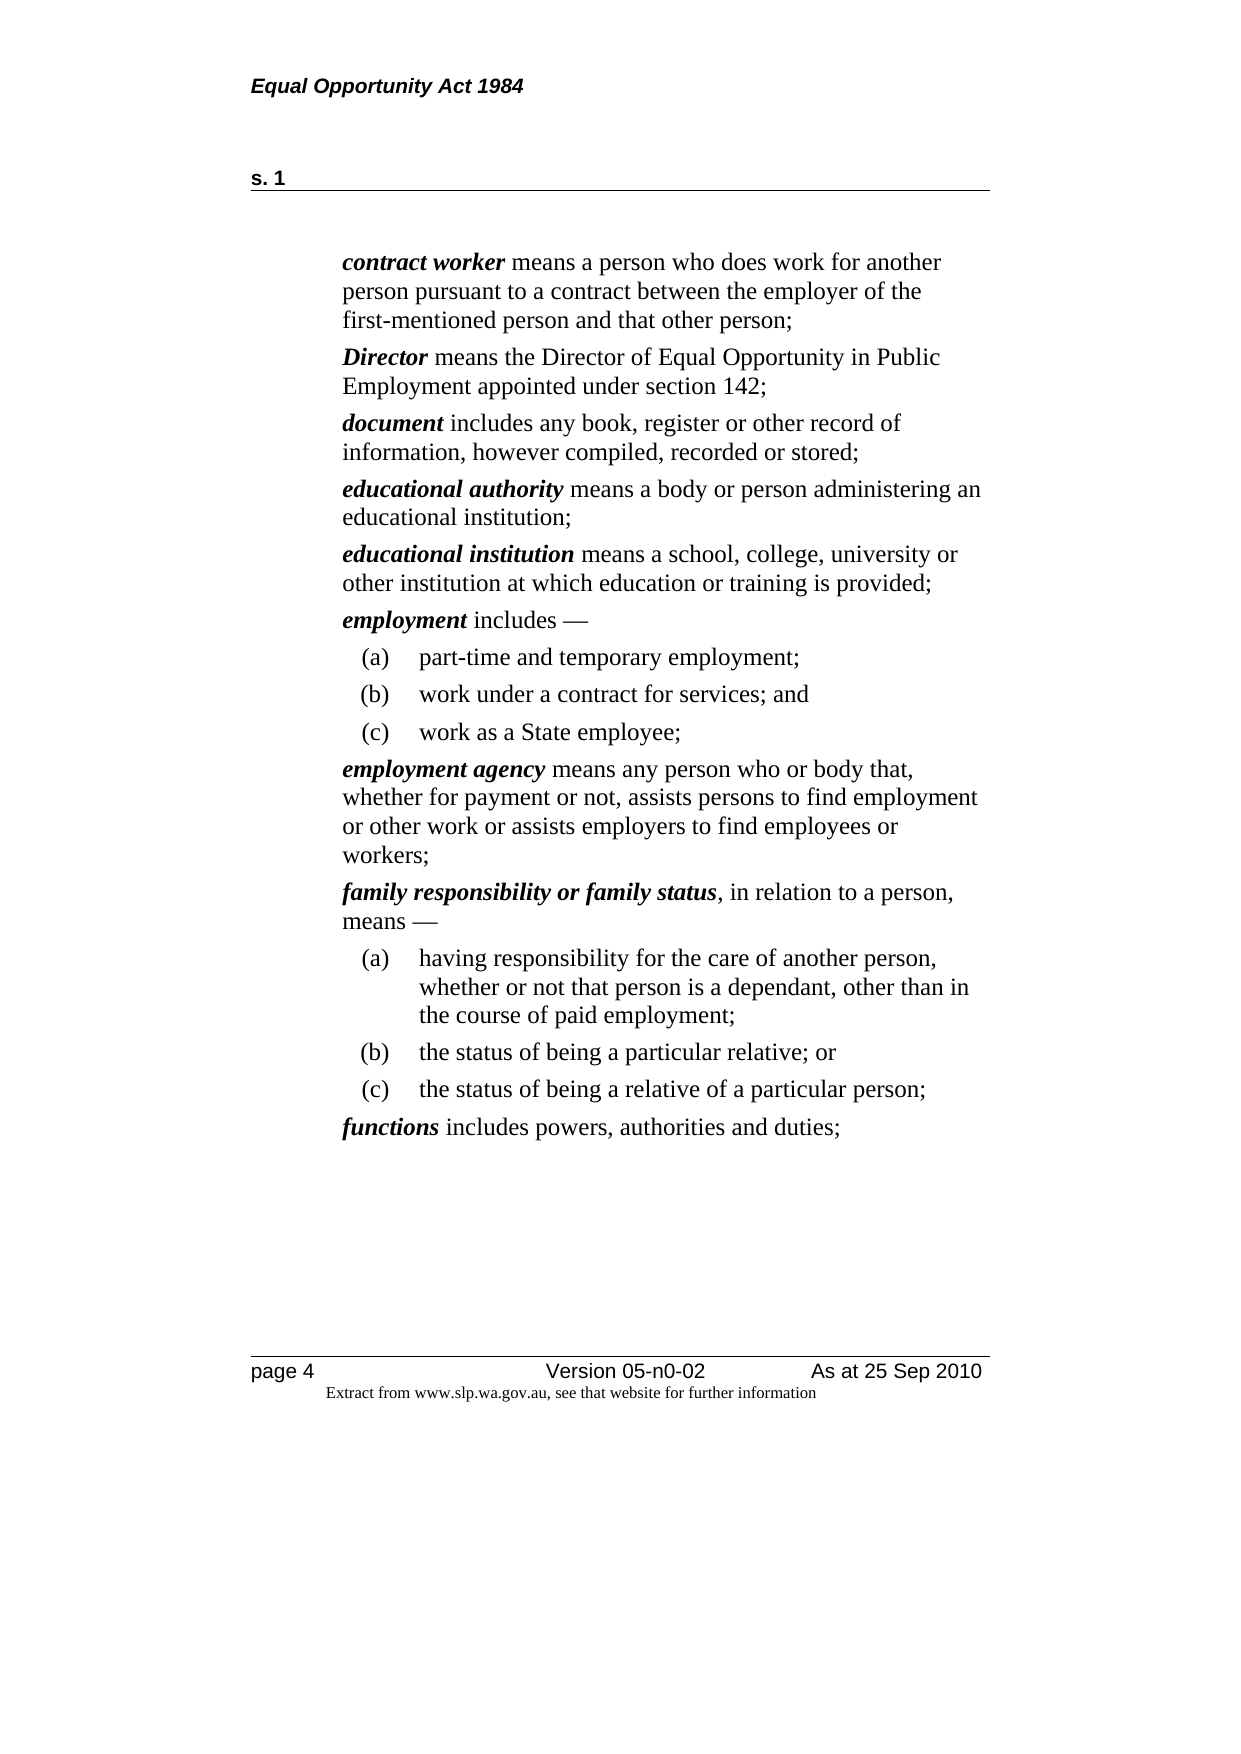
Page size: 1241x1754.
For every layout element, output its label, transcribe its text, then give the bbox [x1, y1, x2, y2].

text employment agency means any person who or body that, whether for payment or not, assists persons to find employment or other work or assists employers to find employees or workers; [251, 754, 990, 869]
text educational institution means a school, college, university or other institution at which education or training is provided; [251, 539, 990, 597]
text (a) part-time and temporary employment; [251, 642, 990, 671]
text functions includes powers, authorities and duties; [251, 1112, 990, 1140]
text document includes any book, register or other record of information, however compiled, recorded or stored; [251, 408, 990, 465]
text (c) work as a State employee; [251, 717, 990, 745]
text contract worker means a person who does work for another person pursuant to a contract between the employer of the first-mentioned person and that other person; [251, 247, 990, 334]
text (c) the status of being a relative of a particular person; [251, 1074, 990, 1103]
text (b) the status of being a particular relative; or [251, 1037, 990, 1066]
text Director means the Director of Equal Opportunity in Public Employment appointed under section 142; [251, 342, 990, 399]
text (b) work under a contract for services; and [251, 679, 990, 708]
text family responsibility or family status, in relation to a person, means — [251, 877, 990, 934]
text (a) having responsibility for the care of another person, whether or not that person is a dependant, other than in the course of paid employment; [251, 943, 990, 1029]
text employment includes — [251, 605, 990, 634]
text educational authority means a body or person administering an educational institution; [251, 474, 990, 531]
